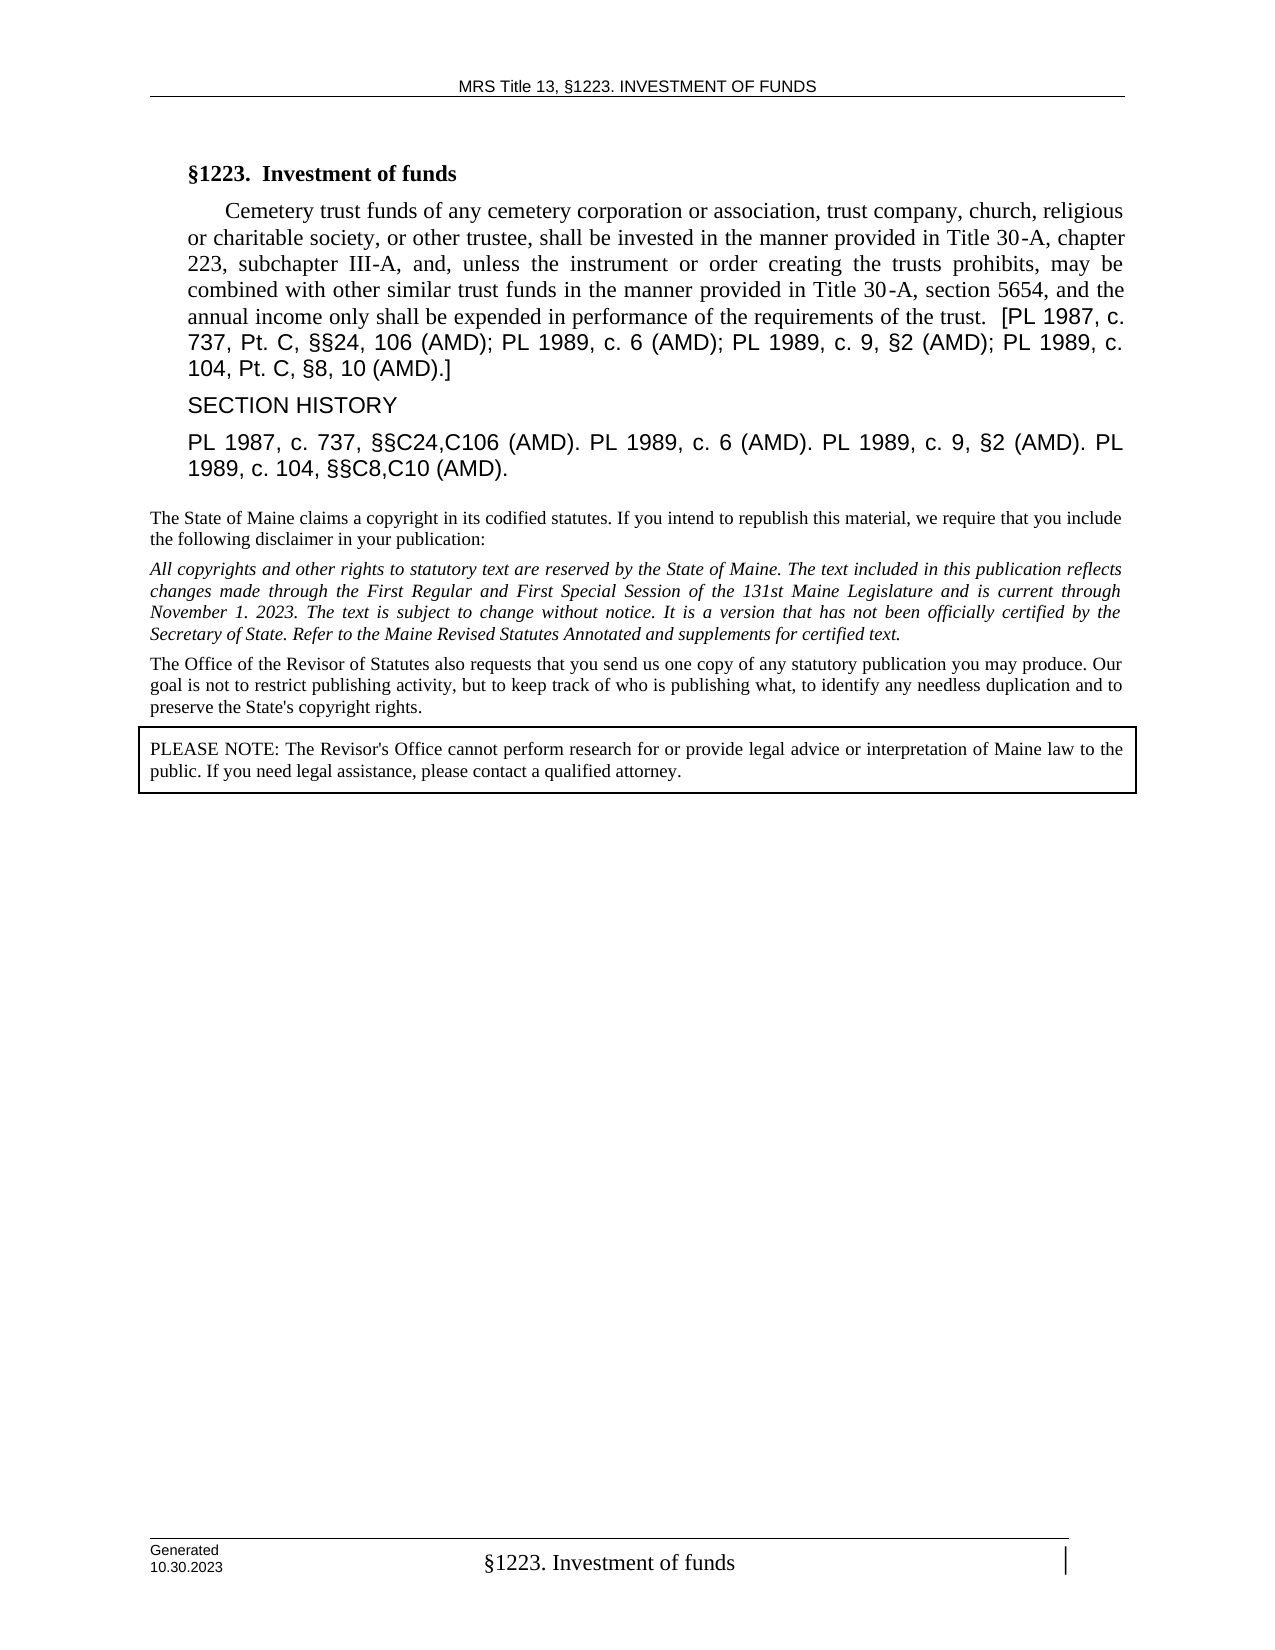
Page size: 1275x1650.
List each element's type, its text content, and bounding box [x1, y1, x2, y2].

text PL 1987, c. 737, §§C24,C106 (AMD). PL 1989, c. 6 (AMD). PL 1989, c. 9, §2 (AMD). PL 1989, c. 104, §§C8,C10 (AMD). [187, 429, 1125, 482]
text The Office of the Revisor of Statutes also requests that you send us one copy of any statutory publication you may produce. Our goal is not to restrict publishing activity, but to keep track of who is publishing what, to identify any needless duplication and to preserve the State's copyright rights. [150, 653, 1125, 717]
text Cemetery trust funds of any cemetery corporation or association, trust company, church, religious or charitable society, or other trustee, shall be invested in the manner provided in Title 30‑A, chapter 223, subchapter III‑A, and, unless the instrument or order creating the trusts prohibits, may be combined with other similar trust funds in the manner provided in Title 30‑A, section 5654, and the annual income only shall be expended in performance of the requirements of the trust. [PL 1987, c. 737, Pt. C, §§24, 106 (AMD); PL 1989, c. 6 (AMD); PL 1989, c. 9, §2 (AMD); PL 1989, c. 104, Pt. C, §8, 10 (AMD).] [187, 197, 1125, 382]
text SECTION HISTORY [187, 392, 1125, 418]
text The State of Maine claims a copyright in its codified statutes. If you intend to republish this material, we require that you include the following disclaimer in your publication: [150, 507, 1125, 550]
text §1223. Investment of funds [187, 160, 1125, 187]
text PLEASE NOTE: The Revisor's Office cannot perform research for or provide legal advice or interpretation of Maine law to the public. If you need legal assistance, please contact a qualified attorney. [140, 728, 1135, 792]
text All copyrights and other rights to statutory text are reserved by the State of Maine. The text included in this publication reflects changes made through the First Regular and First Special Session of the 131st Maine Legislature and is current through November 1. 2023 . The text is subject to change without notice. It is a version that has not been officially certified by the Secretary of State. Refer to the Maine Revised Statutes Annotated and supplements for certified text. [150, 558, 1125, 644]
